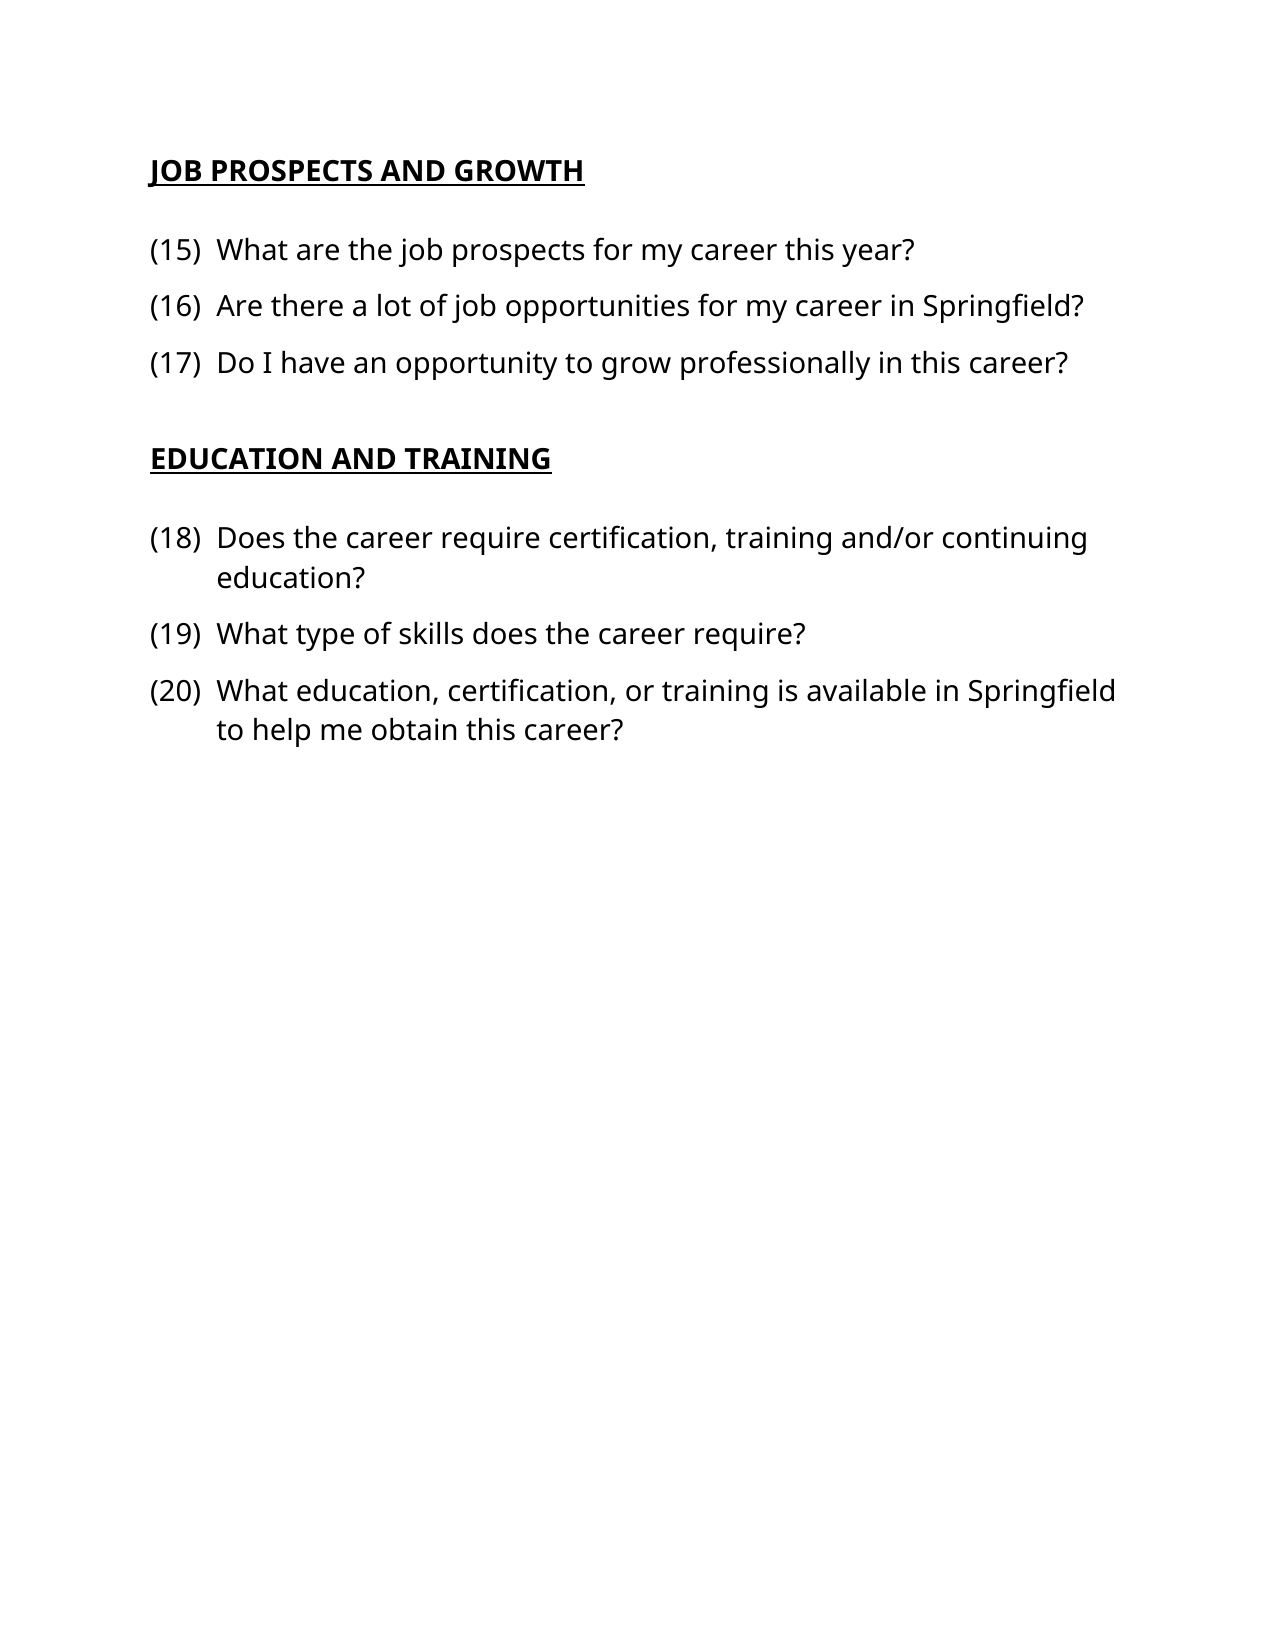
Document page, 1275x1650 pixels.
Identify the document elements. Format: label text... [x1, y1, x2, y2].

list Are there a lot of job opportunities for my career in Springfield? [150, 286, 1125, 325]
list What education, certification, or training is available in Springfield to help me obtain this career? [150, 670, 1125, 749]
text JOB PROSPECTS AND GROWTH [150, 150, 1125, 190]
text EDUCATION AND TRAINING [150, 438, 1125, 478]
list Do I have an opportunity to grow professionally in this career? [150, 342, 1125, 382]
list What are the job prospects for my career this year? [150, 229, 1125, 269]
list Does the career require certification, training and/or continuing education? [150, 517, 1125, 597]
list What type of skills does the career require? [150, 613, 1125, 653]
